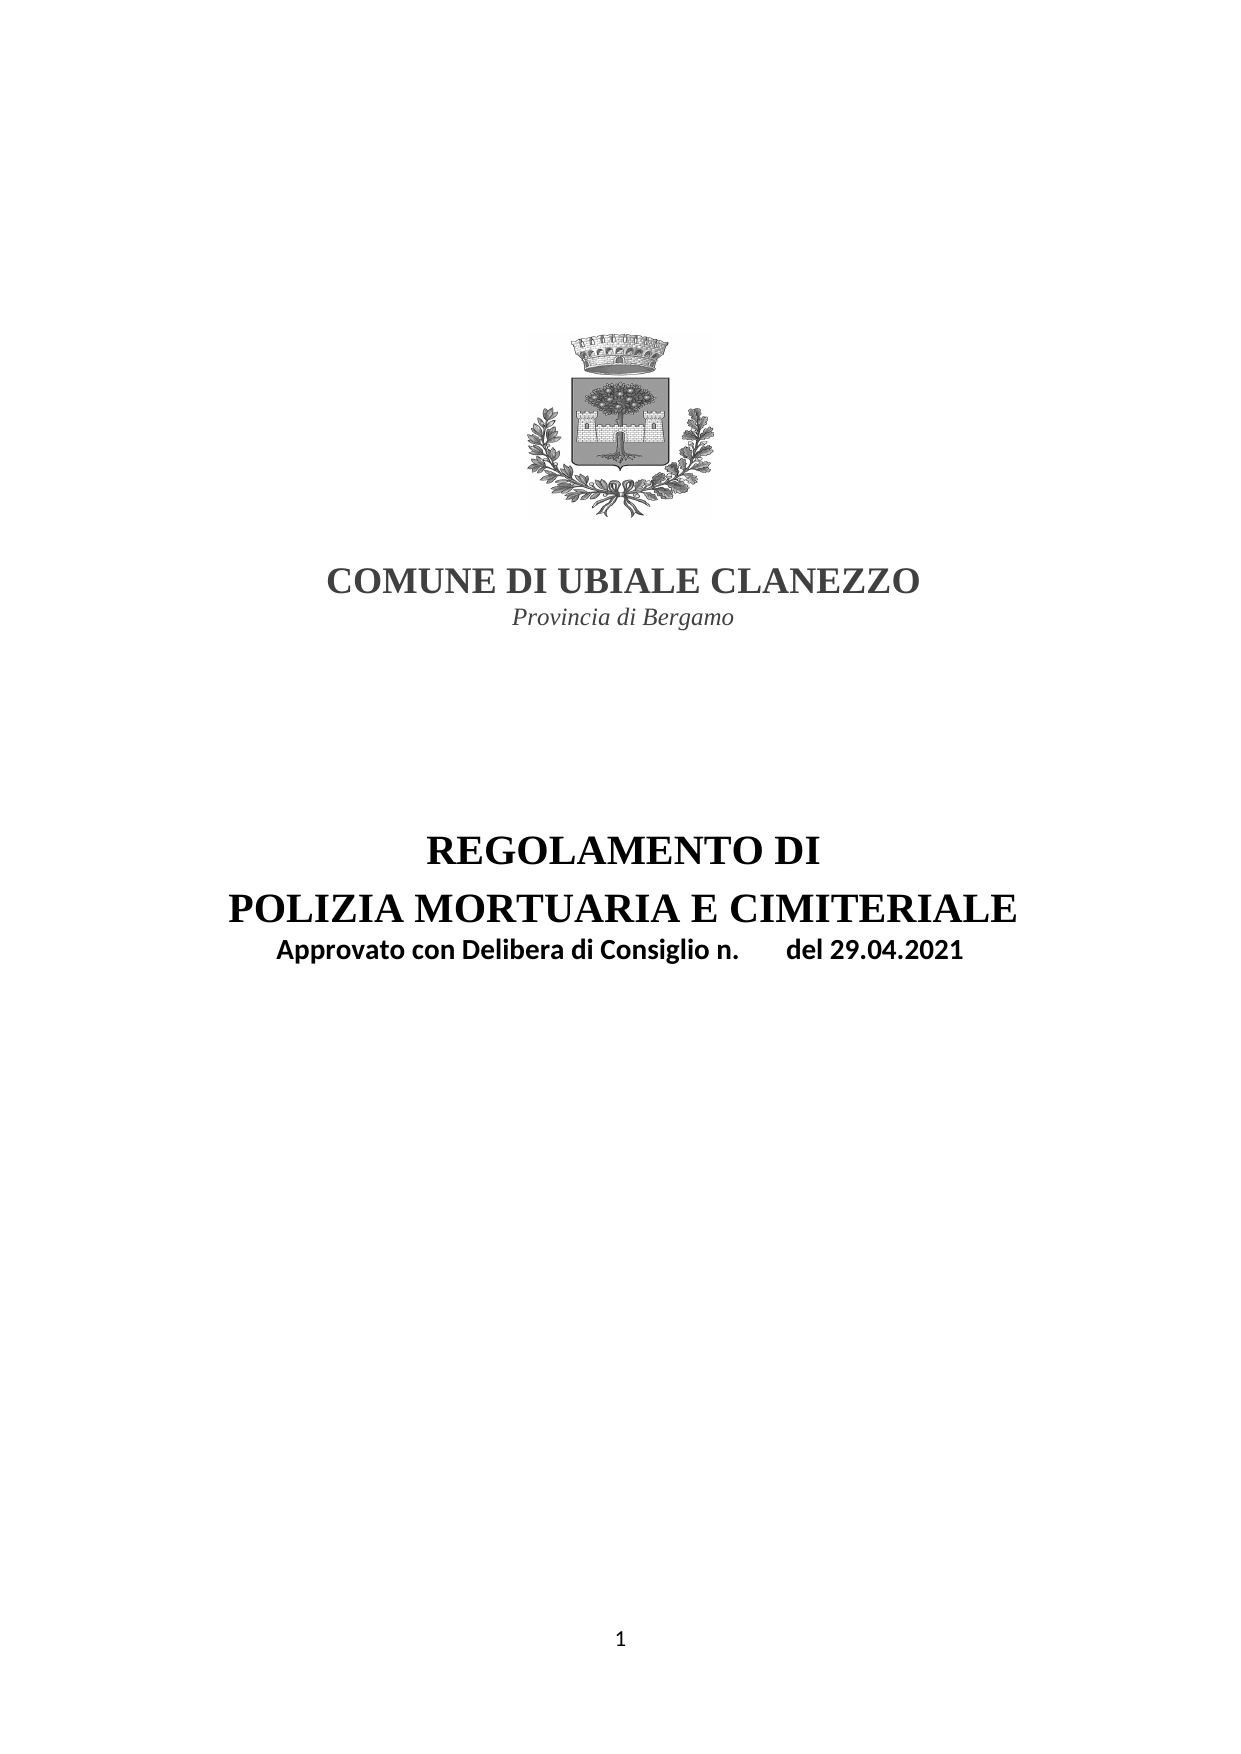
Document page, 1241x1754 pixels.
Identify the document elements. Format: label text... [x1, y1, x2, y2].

text Provincia di Bergamo [118, 602, 1122, 631]
title POLIZIA MORTUARIA E CIMITERIALE [118, 883, 1129, 931]
text Approvato con Delibera di Consiglio n. del 29.04.2021 [118, 931, 1122, 967]
text COMUNE DI UBIALE CLANEZZO [118, 559, 1122, 602]
title REGOLAMENTO DI [118, 825, 1129, 873]
